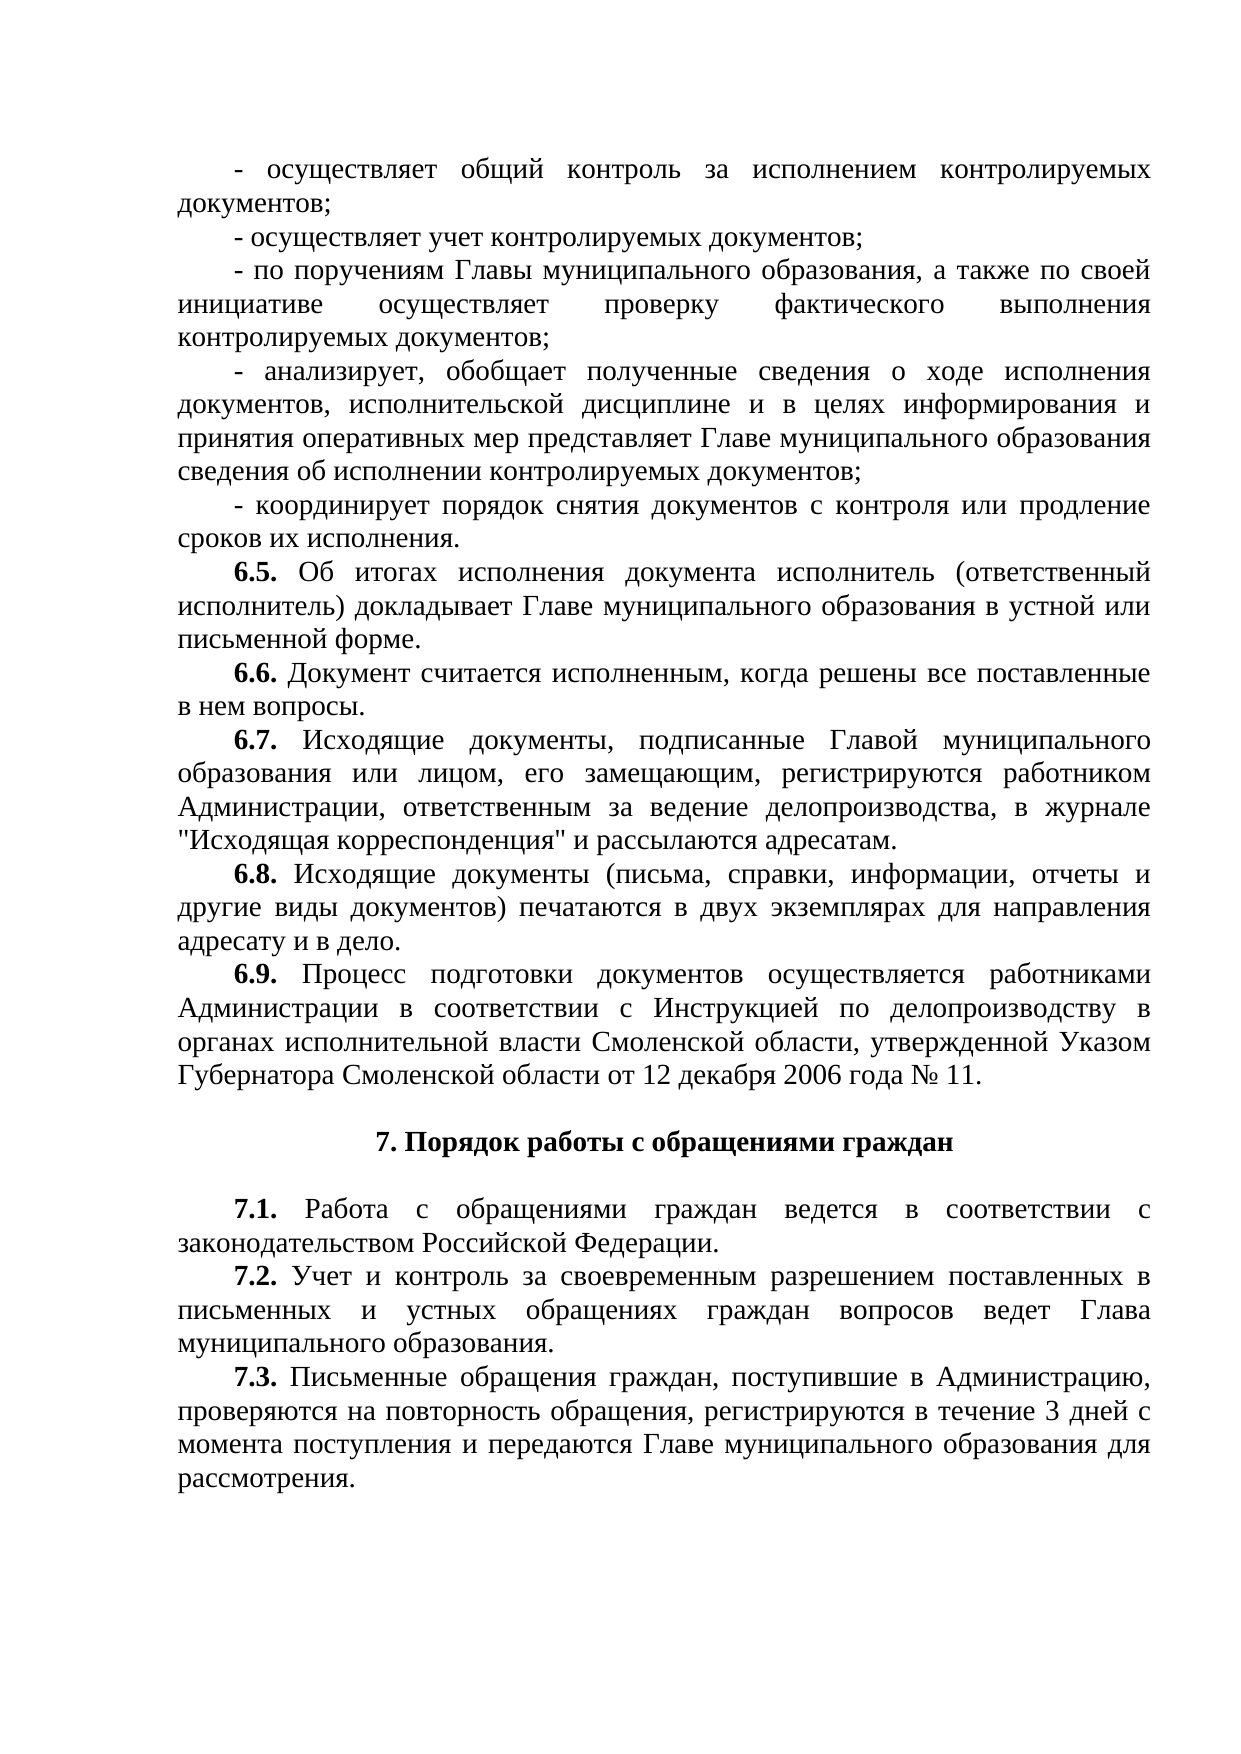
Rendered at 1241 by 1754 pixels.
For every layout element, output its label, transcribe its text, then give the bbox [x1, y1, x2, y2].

text - по поручениям Главы муниципального образования, а также по своей инициативе осуществляет проверку фактического выполнения контролируемых документов; [177, 252, 1152, 353]
text 6.9. Процесс подготовки документов осуществляется работниками Администрации в соответствии с Инструкцией по делопроизводству в органах исполнительной власти Смоленской области, утвержденной Указом Губернатора Смоленской области от 12 декабря 2006 года № 11. [177, 957, 1152, 1091]
text - координирует порядок снятия документов с контроля или продление сроков их исполнения. [177, 487, 1152, 554]
text - осуществляет учет контролируемых документов; [177, 219, 1152, 252]
text 6.6. Документ считается исполненным, когда решены все поставленные в нем вопросы. [177, 655, 1152, 722]
text 6.8. Исходящие документы (письма, справки, информации, отчеты и другие виды документов) печатаются в двух экземплярах для направления адресату и в дело. [177, 856, 1152, 957]
text 7. Порядок работы с обращениями граждан [177, 1124, 1152, 1158]
text 6.7. Исходящие документы, подписанные Главой муниципального образования или лицом, его замещающим, регистрируются работником Администрации, ответственным за ведение делопроизводства, в журнале "Исходящая корреспонденция" и рассылаются адресатам. [177, 722, 1152, 856]
text - осуществляет общий контроль за исполнением контролируемых документов; [177, 152, 1152, 219]
text - анализирует, обобщает полученные сведения о ходе исполнения документов, исполнительской дисциплине и в целях информирования и принятия оперативных мер представляет Главе муниципального образования сведения об исполнении контролируемых документов; [177, 353, 1152, 487]
text 7.1. Работа с обращениями граждан ведется в соответствии с законодательством Российской Федерации. [177, 1191, 1152, 1258]
text 6.5. Об итогах исполнения документа исполнитель (ответственный исполнитель) докладывает Главе муниципального образования в устной или письменной форме. [177, 554, 1152, 655]
text 7.3. Письменные обращения граждан, поступившие в Администрацию, проверяются на повторность обращения, регистрируются в течение 3 дней с момента поступления и передаются Главе муниципального образования для рассмотрения. [177, 1359, 1152, 1493]
text 7.2. Учет и контроль за своевременным разрешением поставленных в письменных и устных обращениях граждан вопросов ведет Глава муниципального образования. [177, 1258, 1152, 1359]
